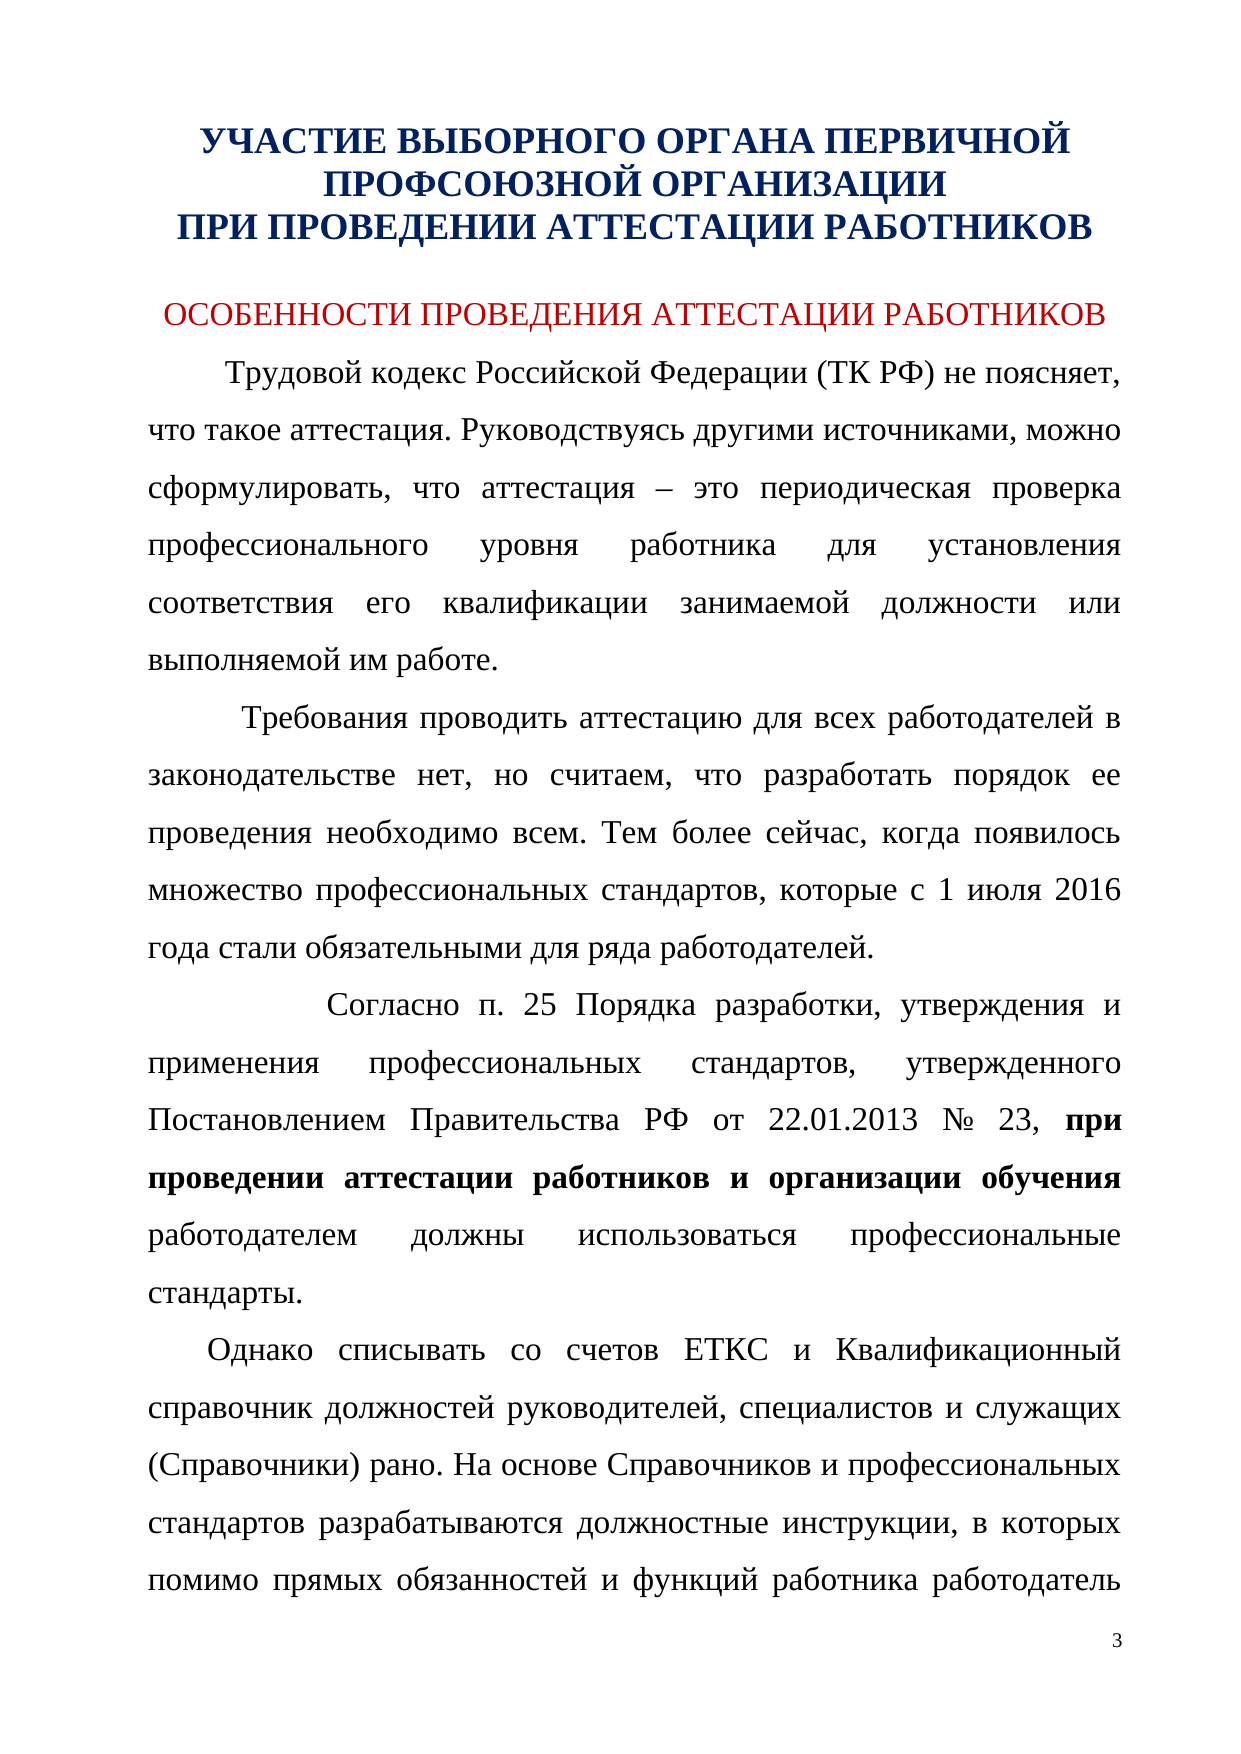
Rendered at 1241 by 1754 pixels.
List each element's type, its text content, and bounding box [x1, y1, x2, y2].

text Требования проводить аттестацию для всех работодателей в законодательстве нет, но считаем, что разработать порядок ее проведения необходимо всем. Тем более сейчас, когда появилось множество профессиональных стандартов, которые с 1 июля 2016 года стали обязательными для ряда работодателей. [148, 697, 1122, 966]
text ОСОБЕННОСТИ ПРОВЕДЕНИЯ АТТЕСТАЦИИ РАБОТНИКОВ [148, 295, 1122, 333]
text УЧАСТИЕ ВЫБОРНОГО ОРГАНА ПЕРВИЧНОЙ ПРОФСОЮЗНОЙ ОРГАНИЗАЦИИ [148, 118, 1122, 204]
text Согласно п. 25 Порядка разработки, утверждения и применения профессиональных стандартов, утвержденного Постановлением Правительства РФ от 22.01.2013 № 23, при проведении аттестации работников и организации обучения работодателем должны использоваться профессиональные стандарты. [148, 985, 1122, 1311]
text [148, 1330, 1122, 1598]
text Трудовой кодекс Российской Федерации (ТК РФ) не поясняет, что такое аттестация. Руководствуясь другими источниками, можно сформулировать, что аттестация – это периодическая проверка профессионального уровня работника для установления соответствия его квалификации занимаемой должности или выполняемой им работе. [148, 352, 1122, 678]
text ПРИ ПРОВЕДЕНИИ АТТЕСТАЦИИ РАБОТНИКОВ [148, 204, 1122, 247]
